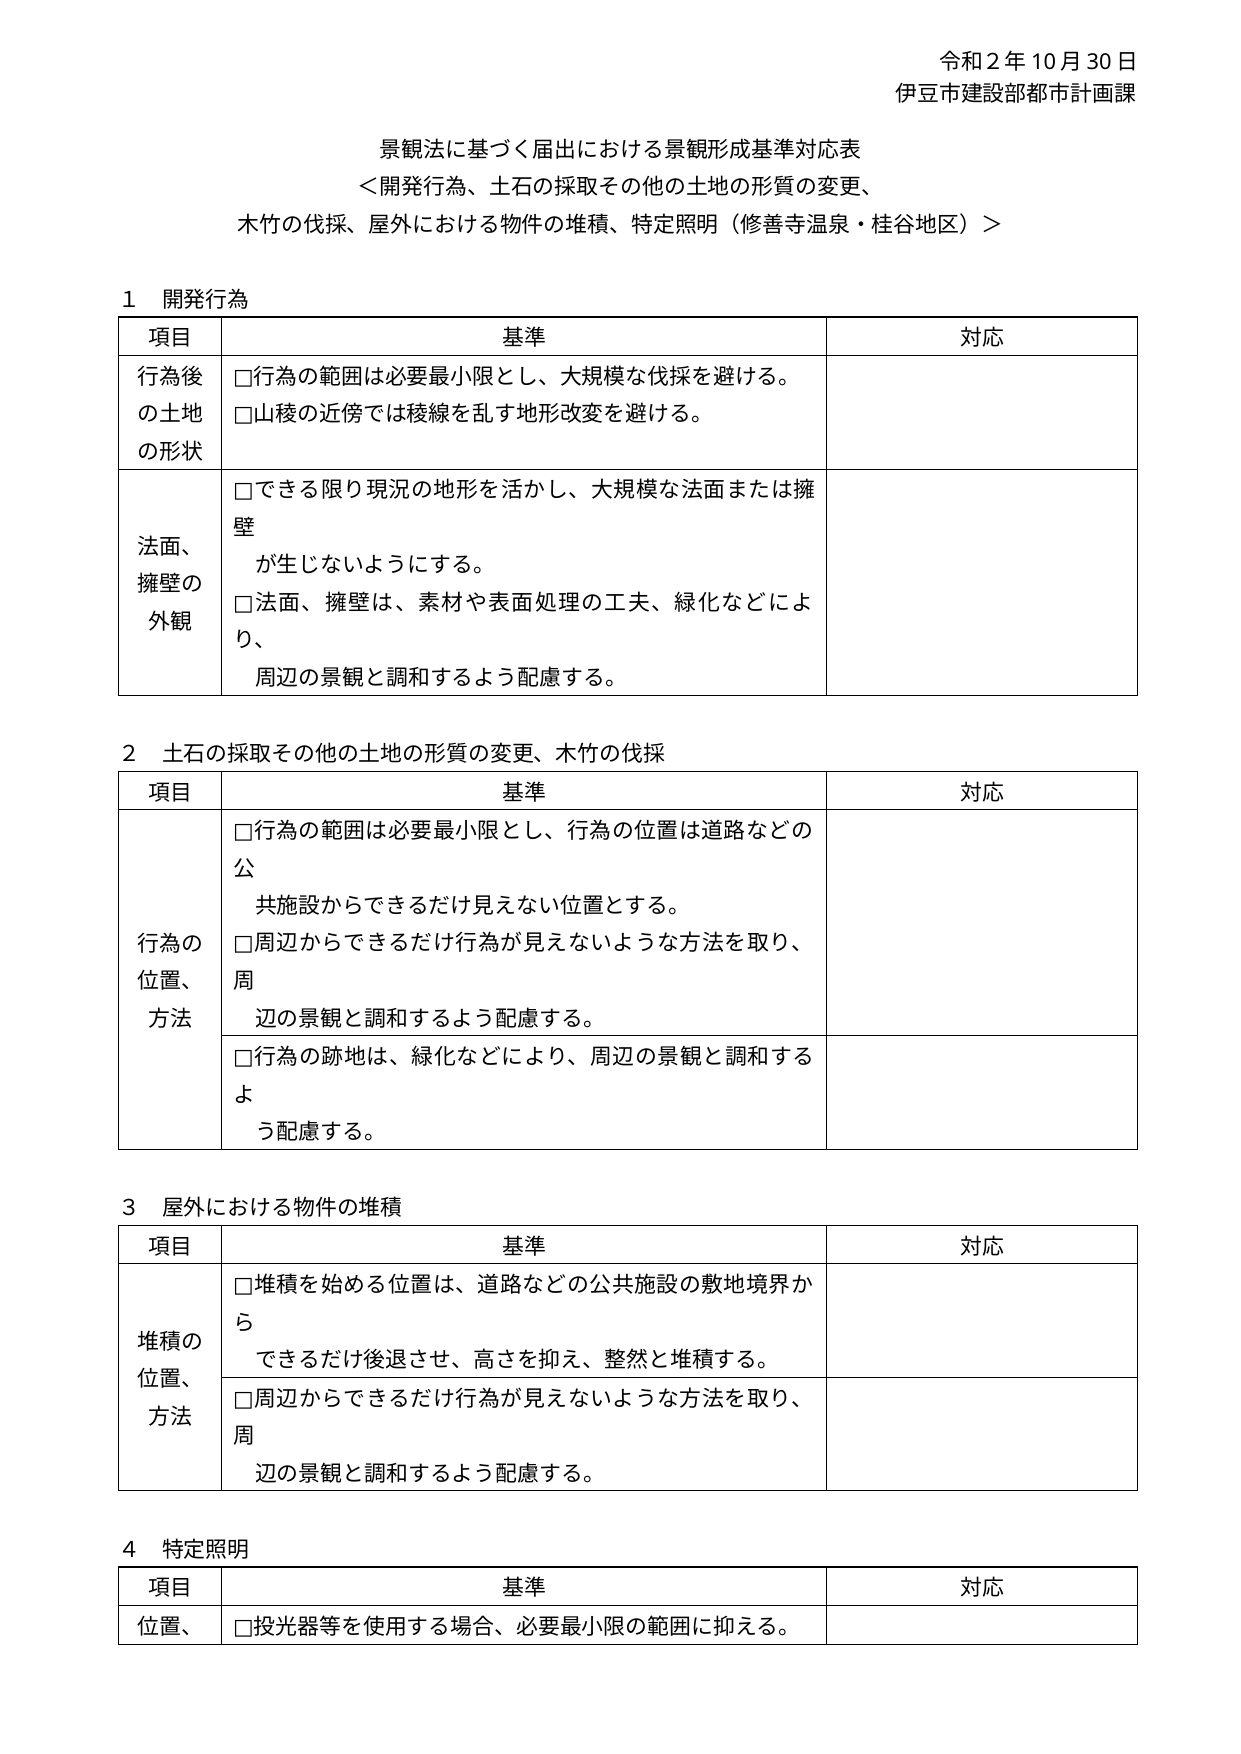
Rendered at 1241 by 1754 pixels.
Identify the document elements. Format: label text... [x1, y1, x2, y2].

table_cell 法面、擁壁の外観 [119, 470, 221, 694]
table_cell □周辺からできるだけ行為が見えないような方法を取り、周 辺の景観と調和するよう配慮する。 [222, 1378, 826, 1490]
table_cell □できる限り現況の地形を活かし、大規模な法面または擁壁 が生じないようにする。 □法面、擁壁は、素材や表面処理の工夫、緑化などにより、 周辺の景観と調和するよう配慮する。 [222, 470, 826, 694]
table_header 対応 [827, 318, 1137, 355]
table_cell [827, 470, 1137, 694]
table_cell [827, 1264, 1137, 1377]
table_header 項目 [119, 318, 221, 355]
table_cell 行為後の土地の形状 [119, 356, 221, 468]
text 景観法に基づく届出における景観形成基準対応表 [118, 129, 1122, 166]
table_cell □行為の範囲は必要最小限とし、行為の位置は道路などの公 共施設からできるだけ見えない位置とする。 □周辺からできるだけ行為が見えないような方法を取り、周 辺の景観と調和するよう配慮する。 [222, 810, 826, 1035]
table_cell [222, 1606, 826, 1643]
table_cell 堆積の位置、方法 [119, 1264, 221, 1490]
table_cell [827, 356, 1137, 468]
table_header 基準 [222, 1568, 826, 1605]
table_header 対応 [827, 1226, 1137, 1263]
table_cell □行為の跡地は、緑化などにより、周辺の景観と調和するよ う配慮する。 [222, 1036, 826, 1149]
table_cell [827, 1606, 1137, 1643]
table_header 項目 [119, 1226, 221, 1263]
table_header 対応 [827, 772, 1137, 809]
text １ 開発行為 [118, 279, 1122, 316]
text ＜開発行為、土石の採取その他の土地の形質の変更、 [118, 166, 1122, 204]
table_cell 行為の位置、方法 [119, 810, 221, 1149]
table_cell □行為の範囲は必要最小限とし、大規模な伐採を避ける。 □山稜の近傍では稜線を乱す地形改変を避ける。 [222, 356, 826, 468]
table_cell [827, 810, 1137, 1035]
text ４ 特定照明 [118, 1529, 1122, 1566]
table_header 基準 [222, 1226, 826, 1263]
table_header 基準 [222, 318, 826, 355]
text ２ 土石の採取その他の土地の形質の変更、木竹の伐採 [118, 733, 1122, 771]
table_header 項目 [119, 1568, 221, 1605]
table_cell 位置、向き等 [119, 1606, 221, 1643]
table_cell □堆積を始める位置は、道路などの公共施設の敷地境界から できるだけ後退させ、高さを抑え、整然と堆積する。 [222, 1264, 826, 1377]
text 木竹の伐採、屋外における物件の堆積、特定照明（修善寺温泉・桂谷地区）＞ [118, 204, 1122, 241]
table_header 基準 [222, 772, 826, 809]
table_header 対応 [827, 1568, 1137, 1605]
text ３ 屋外における物件の堆積 [118, 1187, 1122, 1225]
table_header 項目 [119, 772, 221, 809]
table_cell [827, 1036, 1137, 1149]
table_cell [827, 1378, 1137, 1490]
